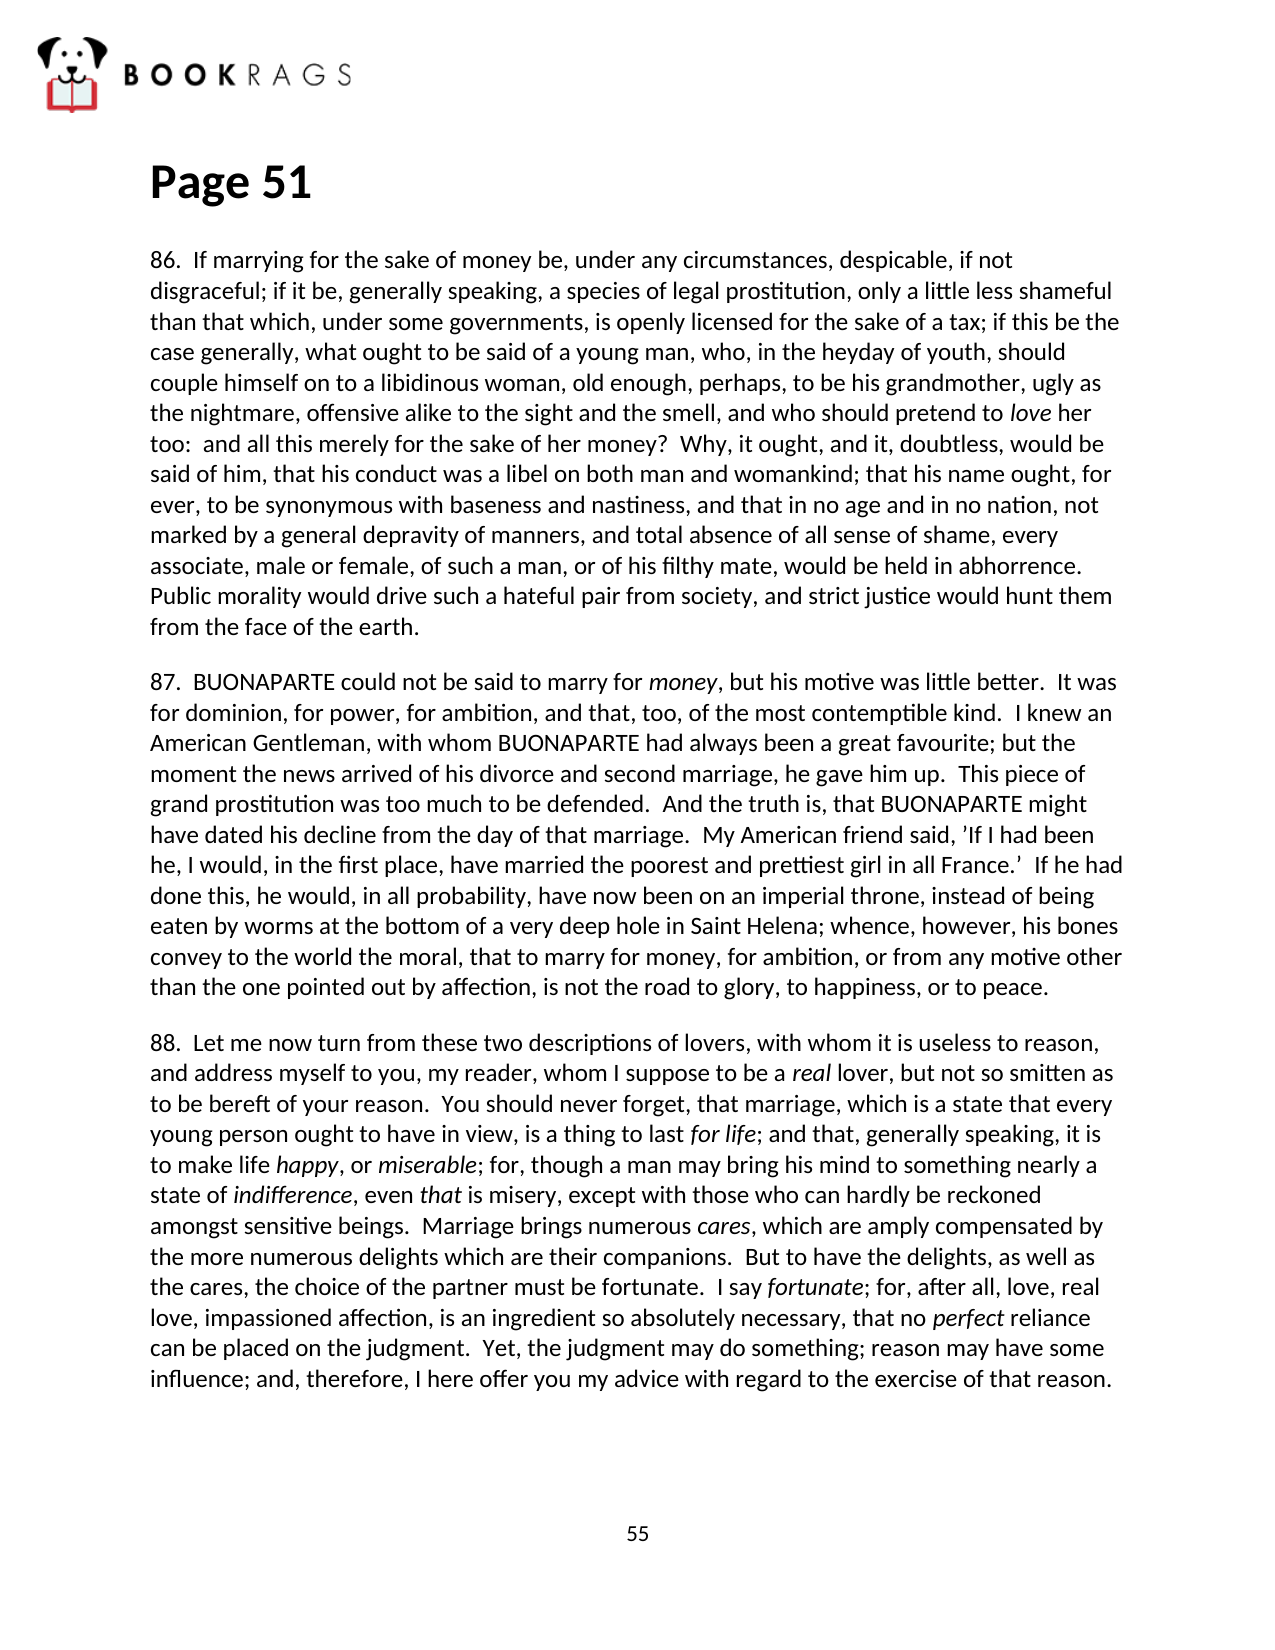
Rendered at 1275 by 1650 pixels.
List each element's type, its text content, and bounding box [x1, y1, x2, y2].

text 87. BUONAPARTE could not be said to marry for money, but his motive was little better. It was for dominion, for power, for ambition, and that, too, of the most contemptible kind. I knew an American Gentleman, with whom BUONAPARTE had always been a great favourite; but the moment the news arrived of his divorce and second marriage, he gave him up. This piece of grand prostitution was too much to be defended. And the truth is, that BUONAPARTE might have dated his decline from the day of that marriage. My American friend said, ’If I had been he, I would, in the first place, have married the poorest and prettiest girl in all France.’ If he had done this, he would, in all probability, have now been on an imperial throne, instead of being eaten by worms at the bottom of a very deep hole in Saint Helena; whence, however, his bones convey to the world the moral, that to marry for money, for ambition, or from any motive other than the one pointed out by affection, is not the road to glory, to happiness, or to peace. [150, 666, 1125, 1002]
text 88. Let me now turn from these two descriptions of lovers, with whom it is useless to reason, and address myself to you, my reader, whom I suppose to be a real lover, but not so smitten as to be bereft of your reason. You should never forget, that marriage, which is a state that every young person ought to have in view, is a thing to last for life; and that, generally speaking, it is to make life happy, or miserable; for, though a man may bring his mind to something nearly a state of indifference, even that is misery, except with those who can hardly be reckoned amongst sensitive beings. Marriage brings numerous cares, which are amply compensated by the more numerous delights which are their companions. But to have the delights, as well as the cares, the choice of the partner must be fortunate. I say fortunate; for, after all, love, real love, impassioned affection, is an ingredient so absolutely necessary, that no perfect reliance can be placed on the judgment. Yet, the judgment may do something; reason may have some influence; and, therefore, I here offer you my advice with regard to the exercise of that reason. [150, 1027, 1125, 1393]
picture [37, 37, 351, 113]
text Page 51 [150, 150, 1125, 211]
text 86. If marrying for the sake of money be, under any circumstances, despicable, if not disgraceful; if it be, generally speaking, a species of legal prostitution, only a little less shameful than that which, under some governments, is openly licensed for the sake of a tax; if this be the case generally, what ought to be said of a young man, who, in the heyday of youth, should couple himself on to a libidinous woman, old enough, perhaps, to be his grandmother, ugly as the nightmare, offensive alike to the sight and the smell, and who should pretend to love her too: and all this merely for the sake of her money? Why, it ought, and it, doubtless, would be said of him, that his conduct was a libel on both man and womankind; that his name ought, for ever, to be synonymous with baseness and nastiness, and that in no age and in no nation, not marked by a general depravity of manners, and total absence of all sense of shame, every associate, male or female, of such a man, or of his filthy mate, would be held in abhorrence. Public morality would drive such a hateful pair from society, and strict justice would hunt them from the face of the earth. [150, 244, 1125, 641]
